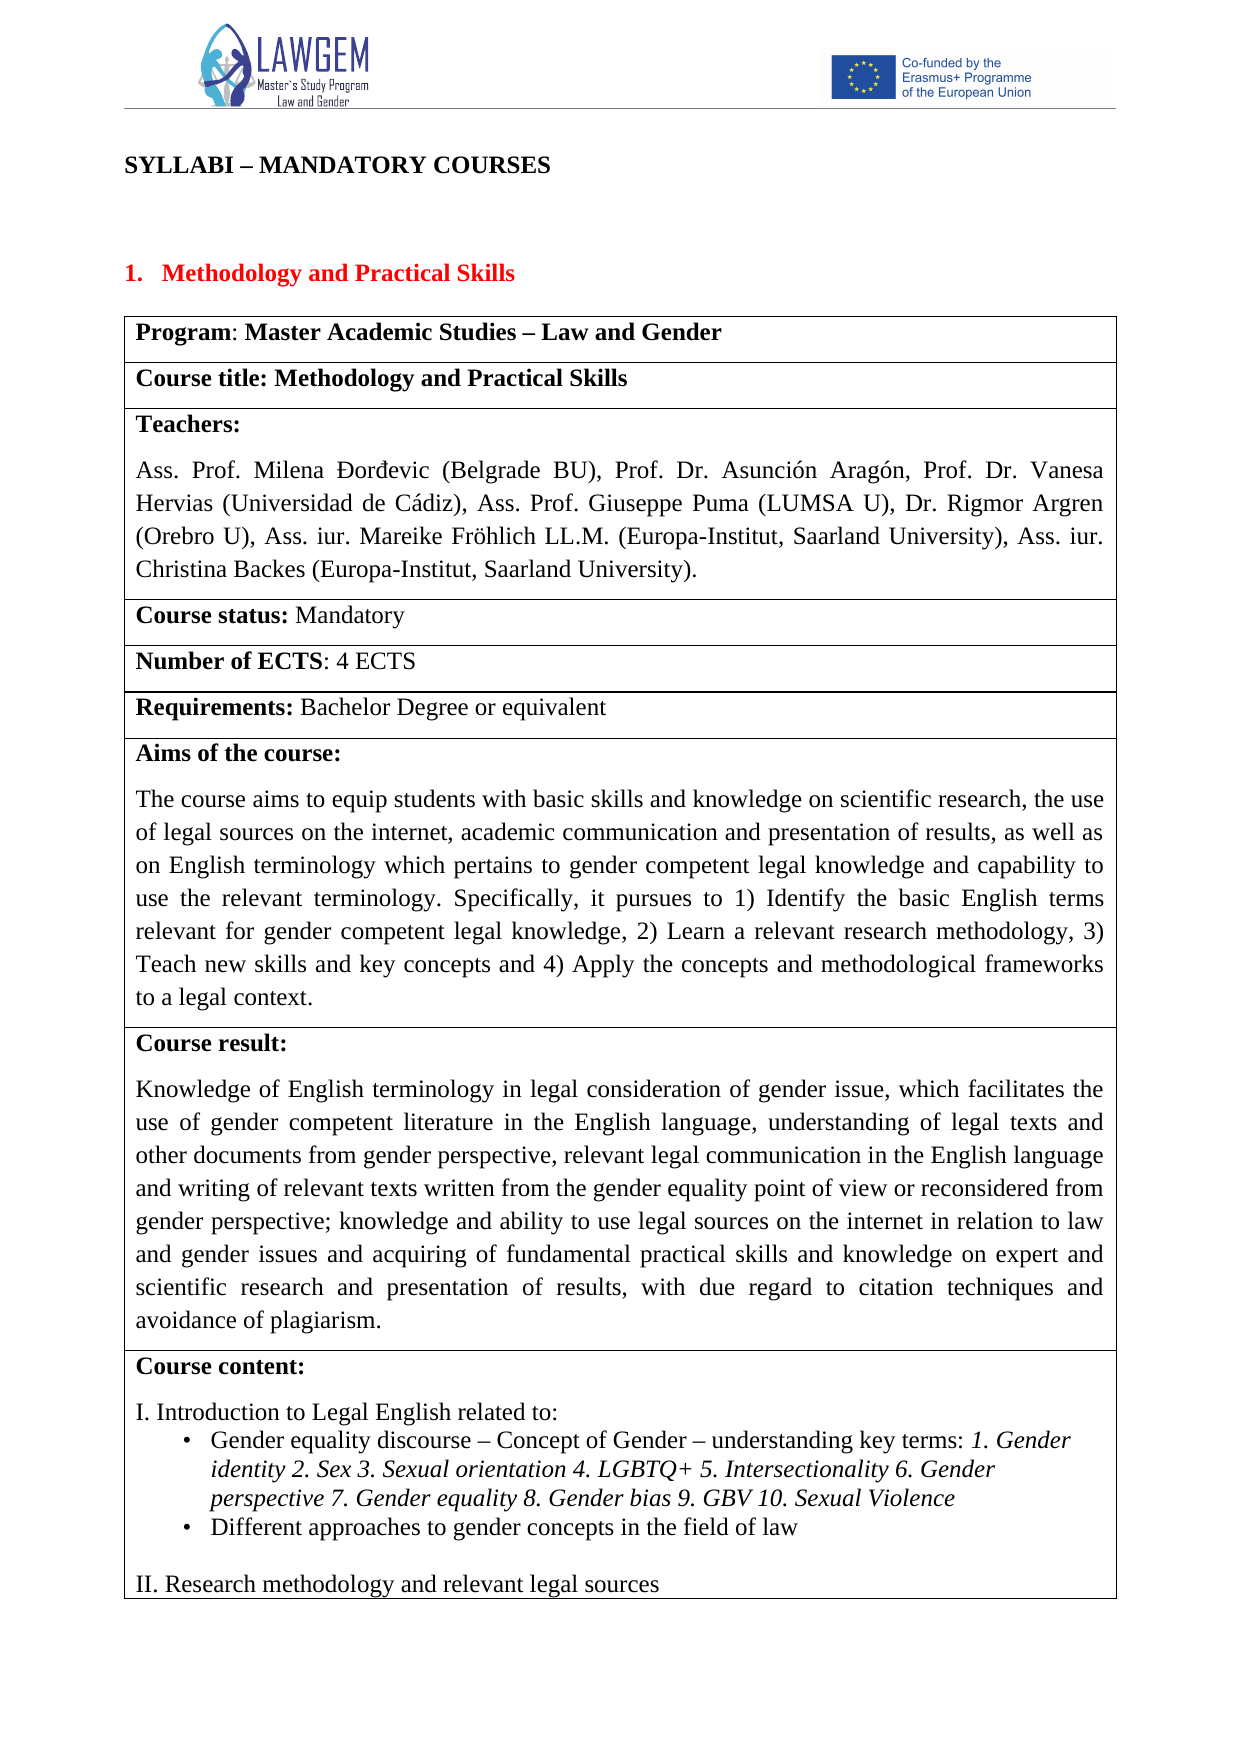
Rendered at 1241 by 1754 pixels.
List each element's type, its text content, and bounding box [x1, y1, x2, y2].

table_cell Teachers: Ass. Prof. Milena Đorđevic (Belgrade BU), Prof. Dr. Asunción Aragón, Prof. Dr. Vanesa Hervias (Universidad de Cádiz), Ass. Prof. Giuseppe Puma (LUMSA U), Dr. Rigmor Argren (Orebro U), Ass. iur. Mareike Fröhlich LL.M. (Europa-Institut, Saarland University), Ass. iur. Christina Backes (Europa-Institut, Saarland University). [125, 409, 1116, 599]
table_cell Course title: Methodology and Practical Skills [125, 363, 1116, 408]
table_cell Number of ECTS: 4 ECTS [125, 646, 1116, 691]
table_cell Course result: Knowledge of English terminology in legal consideration of gender issue, which facilitates the use of gender competent literature in the English language, understanding of legal texts and other documents from gender perspective, relevant legal communication in the English language and writing of relevant texts written from the gender equality point of view or reconsidered from gender perspective; knowledge and ability to use legal sources on the internet in relation to law and gender issues and acquiring of fundamental practical skills and knowledge on expert and scientific research and presentation of results, with due regard to citation techniques and avoidance of plagiarism. [125, 1028, 1116, 1350]
subtitle Methodology and Practical Skills [124, 258, 1116, 287]
text SYLLABI – MANDATORY COURSES [124, 150, 1116, 179]
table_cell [125, 1351, 1116, 1598]
table_cell Requirements: Bachelor Degree or equivalent [125, 693, 1116, 737]
picture [821, 47, 1114, 107]
table_cell Aims of the course: The course aims to equip students with basic skills and knowledge on scientific research, the use of legal sources on the internet, academic communication and presentation of results, as well as on English terminology which pertains to gender competent legal knowledge and capability to use the relevant terminology. Specifically, it pursues to 1) Identify the basic English terms relevant for gender competent legal knowledge, 2) Learn a relevant research methodology, 3) Teach new skills and key concepts and 4) Apply the concepts and methodological frameworks to a legal context. [125, 739, 1116, 1027]
table_header Program: Master Academic Studies – Law and Gender [125, 317, 1116, 362]
table_cell Course status: Mandatory [125, 600, 1116, 645]
